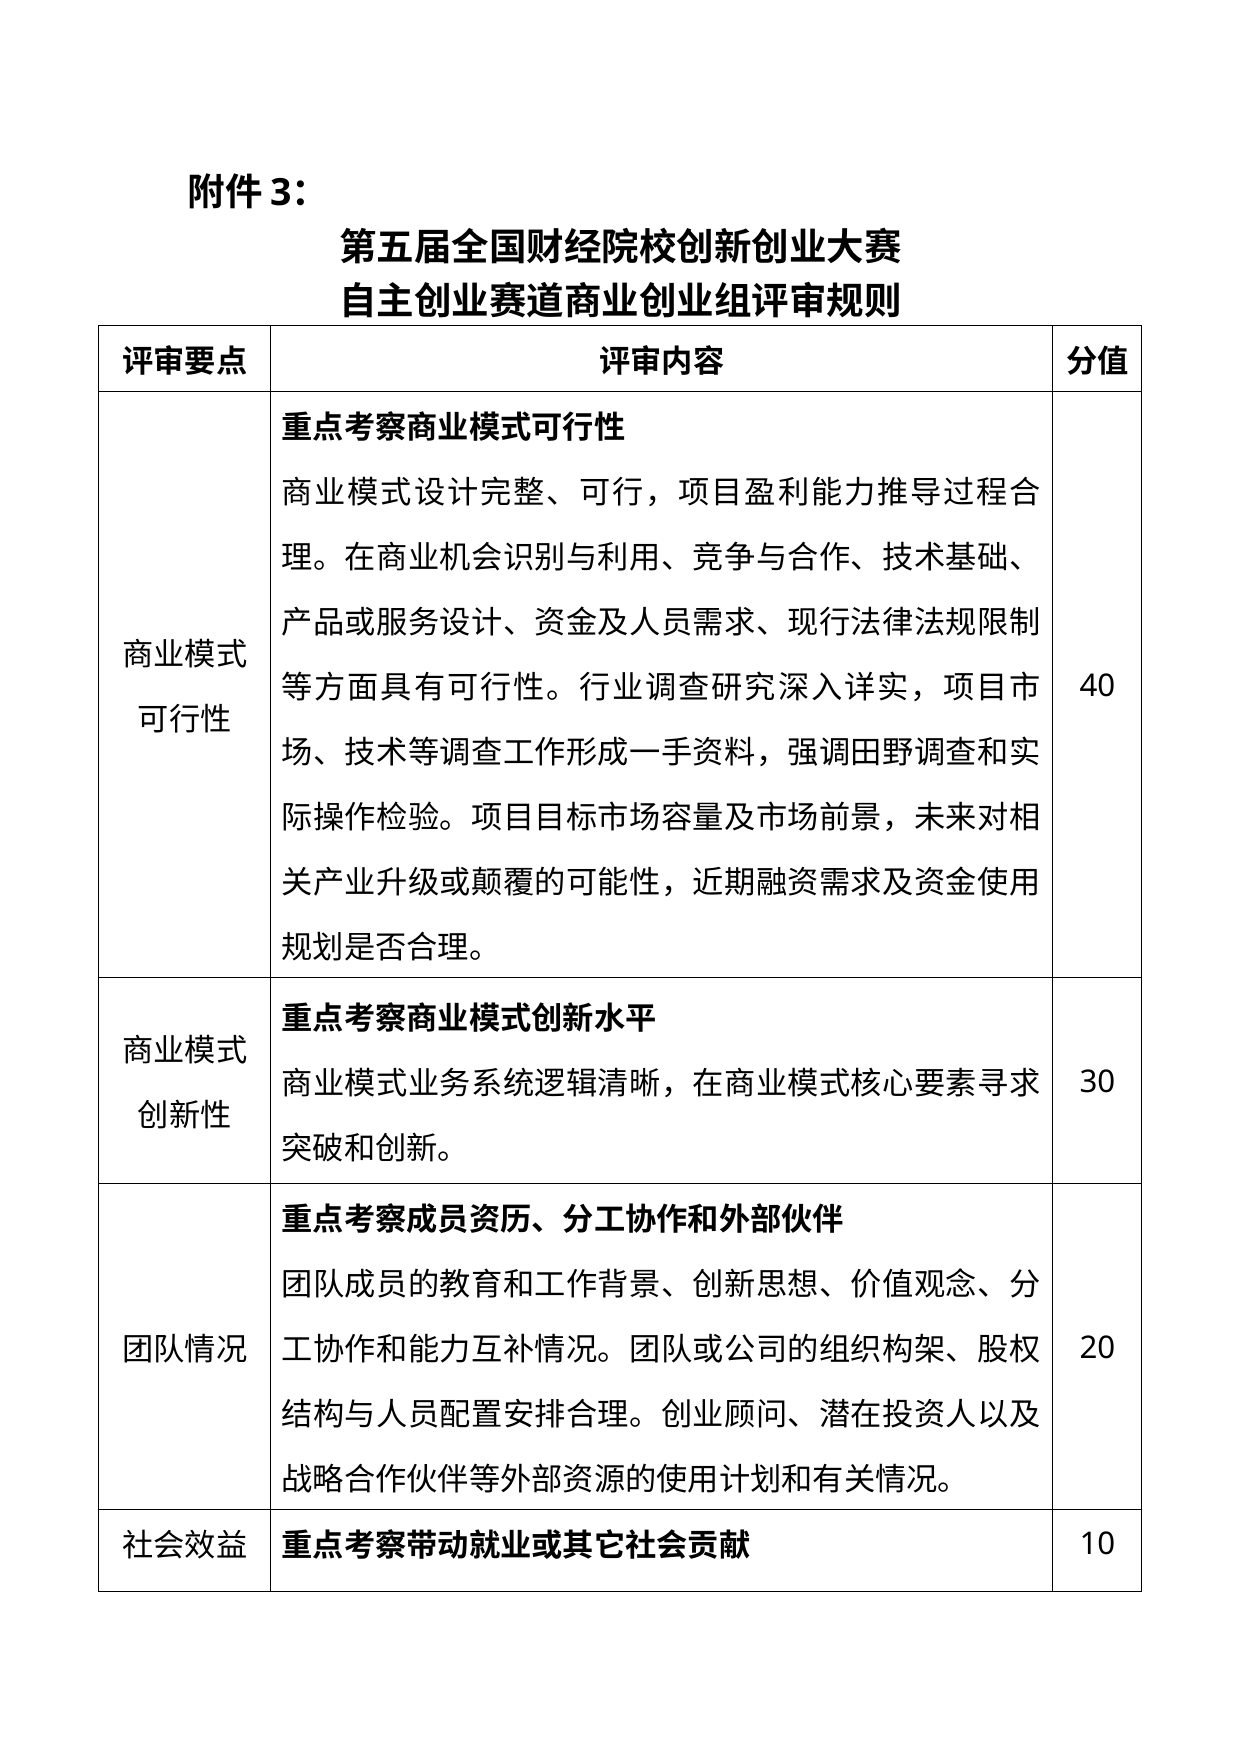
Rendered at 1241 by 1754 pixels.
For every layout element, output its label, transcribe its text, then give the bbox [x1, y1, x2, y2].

table_cell 团队情况 [99, 1184, 270, 1509]
table_header 评审要点 [99, 326, 270, 391]
table_cell 重点考察成员资历、分工协作和外部伙伴 团队成员的教育和工作背景、创新思想、价值观念、分工协作和能力互补情况。团队或公司的组织构架、股权结构与人员配置安排合理。创业顾问、潜在投资人以及战略合作伙伴等外部资源的使用计划和有关情况。 [271, 1184, 1052, 1509]
table_cell 10 [1053, 1510, 1141, 1591]
table_cell 社会效益 [99, 1510, 270, 1591]
table_cell 商业模式创新性 [99, 978, 270, 1183]
text 附件3： [187, 162, 1053, 216]
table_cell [271, 1510, 1052, 1591]
table_cell 商业模式可行性 [99, 392, 270, 977]
table_cell 30 [1053, 978, 1141, 1183]
table_cell 重点考察商业模式创新水平 商业模式业务系统逻辑清晰，在商业模式核心要素寻求突破和创新。 [271, 978, 1052, 1183]
text 第五届全国财经院校创新创业大赛 [187, 216, 1053, 271]
table_cell 40 [1053, 392, 1141, 977]
table_header 分值 [1053, 326, 1141, 391]
table_cell 重点考察商业模式可行性 商业模式设计完整、可行，项目盈利能力推导过程合理。在商业机会识别与利用、竞争与合作、技术基础、产品或服务设计、资金及人员需求、现行法律法规限制等方面具有可行性。行业调查研究深入详实，项目市场、技术等调查工作形成一手资料，强调田野调查和实际操作检验。项目目标市场容量及市场前景，未来对相关产业升级或颠覆的可能性，近期融资需求及资金使用规划是否合理。 [271, 392, 1052, 977]
text 自主创业赛道商业创业组评审规则 [187, 271, 1053, 325]
table_header 评审内容 [271, 326, 1052, 391]
table_cell 20 [1053, 1184, 1141, 1509]
